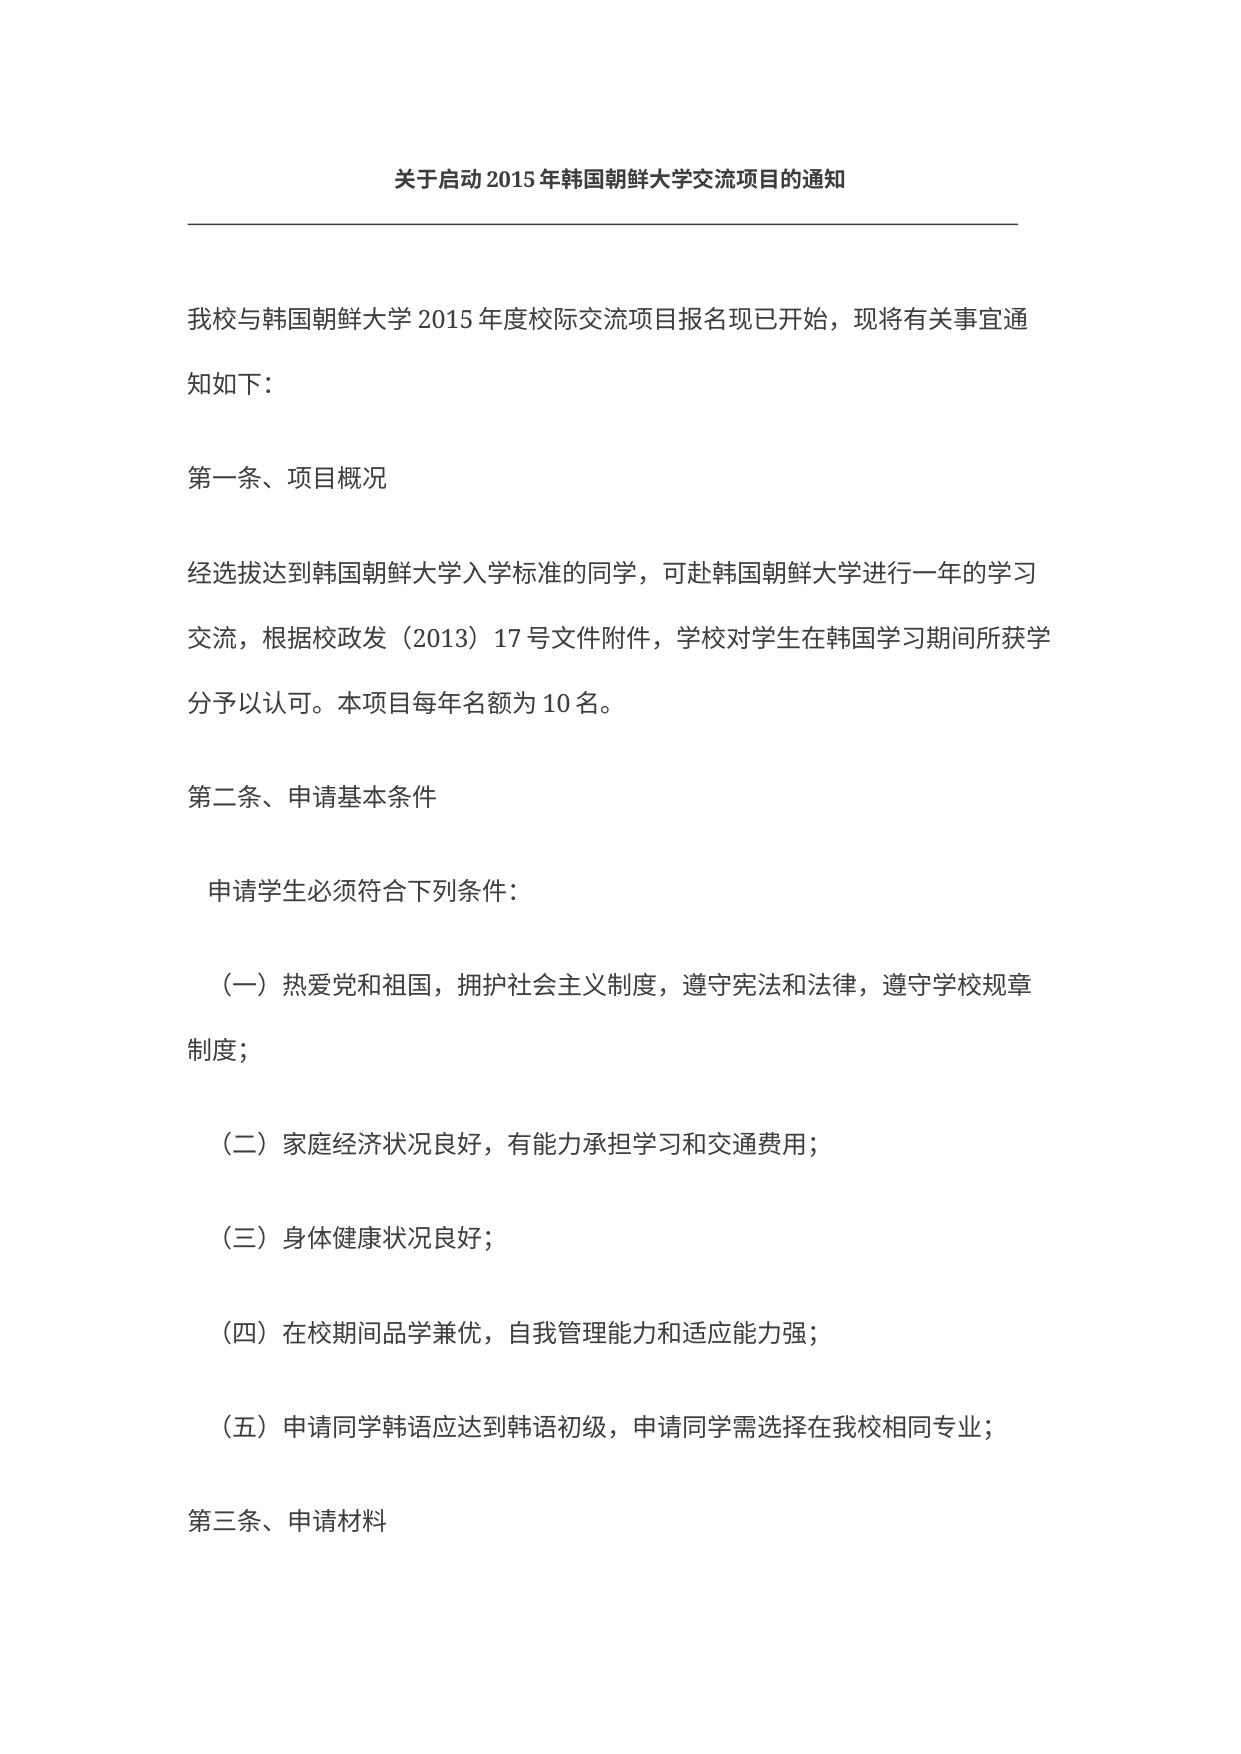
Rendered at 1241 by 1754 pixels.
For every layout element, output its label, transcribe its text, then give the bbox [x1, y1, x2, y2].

text 第一条、项目概况 [187, 444, 1053, 509]
text 经选拔达到韩国朝鲜大学入学标准的同学，可赴韩国朝鲜大学进行一年的学习交流，根据校政发（2013）17号文件附件，学校对学生在韩国学习期间所获学分予以认可。本项目每年名额为10名。 [187, 539, 1053, 734]
text 申请学生必须符合下列条件： [187, 857, 1053, 922]
text 第三条、申请材料 [187, 1487, 1053, 1552]
text 第二条、申请基本条件 [187, 763, 1053, 828]
text （五）申请同学韩语应达到韩语初级，申请同学需选择在我校相同专业； [187, 1393, 1053, 1458]
text 关于启动2015年韩国朝鲜大学交流项目的通知 [187, 162, 1053, 194]
text （二）家庭经济状况良好，有能力承担学习和交通费用； [187, 1110, 1053, 1175]
text （三）身体健康状况良好； [187, 1204, 1053, 1269]
text （一）热爱党和祖国，拥护社会主义制度，遵守宪法和法律，遵守学校规章制度； [187, 951, 1053, 1081]
text （四）在校期间品学兼优，自我管理能力和适应能力强； [187, 1299, 1053, 1364]
text 我校与韩国朝鲜大学2015年度校际交流项目报名现已开始，现将有关事宜通知如下： [187, 285, 1053, 415]
